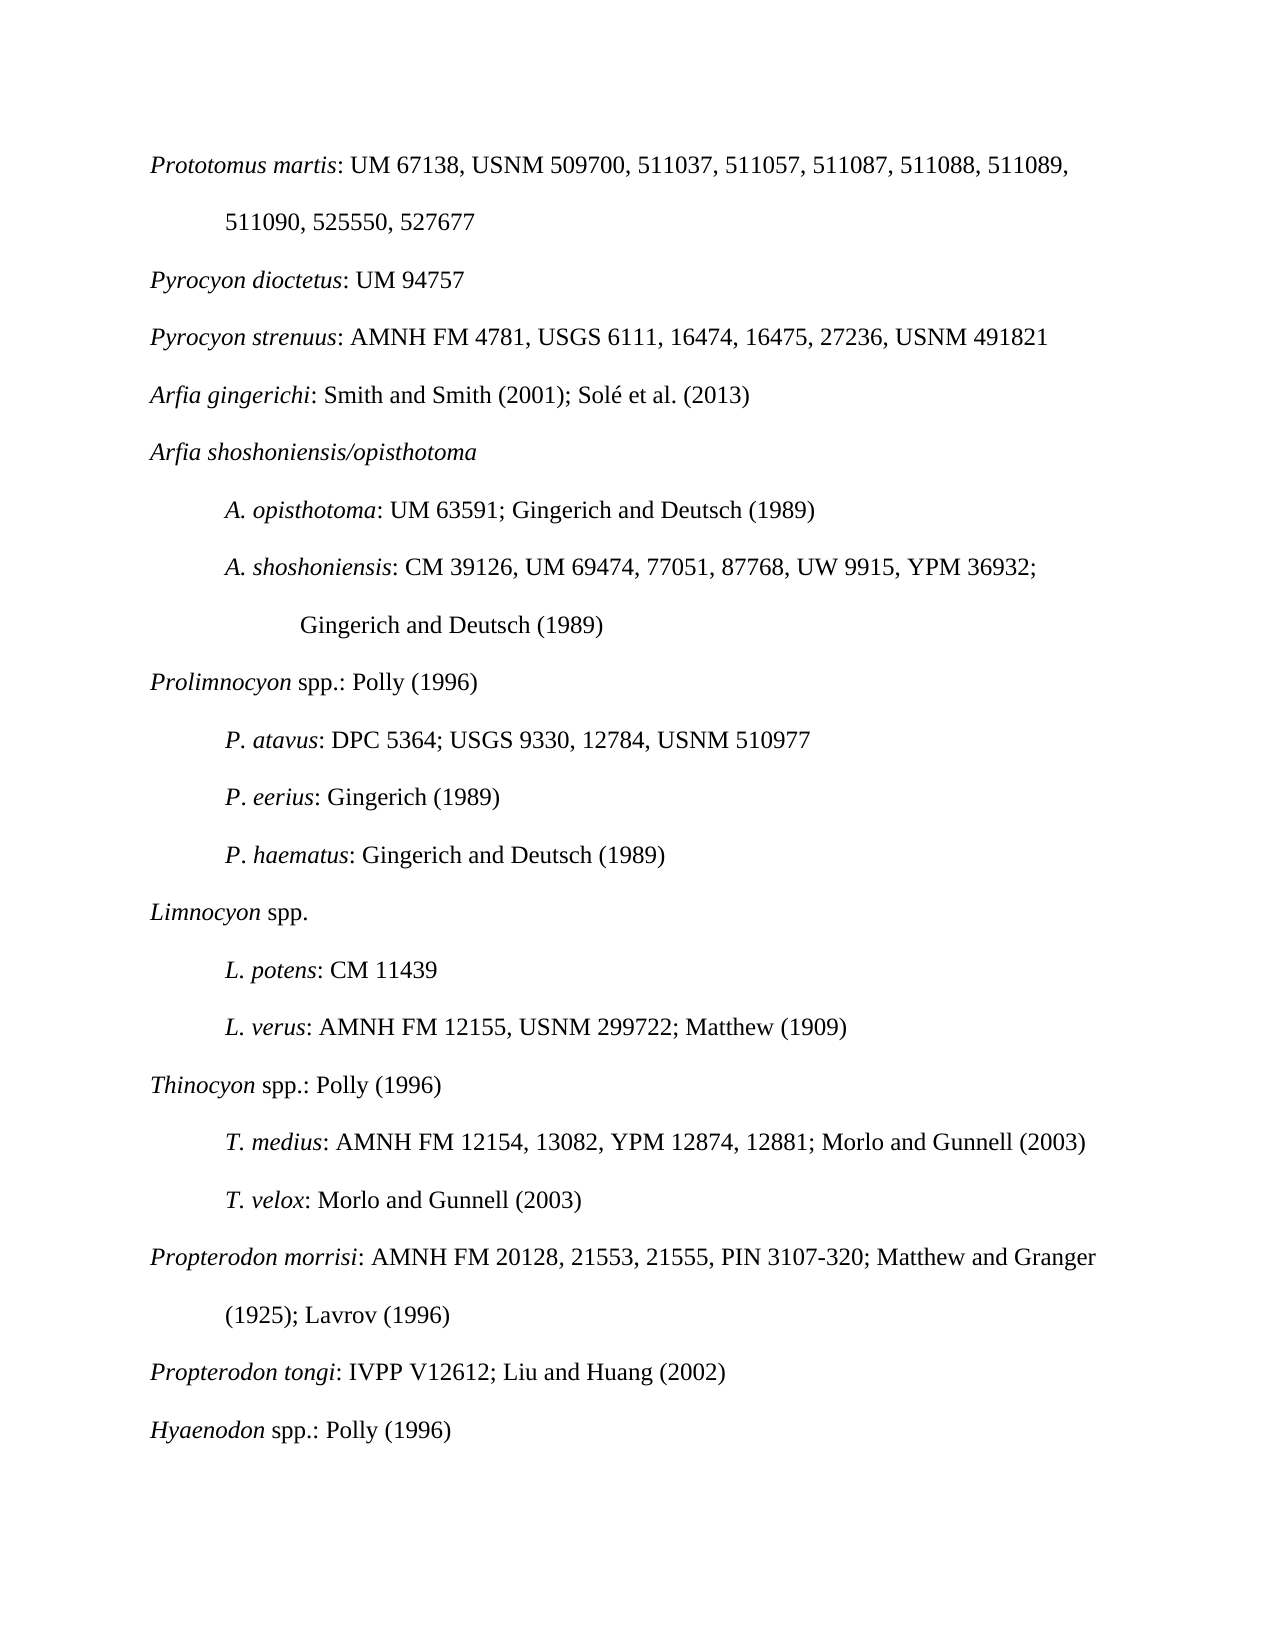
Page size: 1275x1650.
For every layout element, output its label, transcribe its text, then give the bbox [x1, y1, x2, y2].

text P. eerius: Gingerich (1989) [225, 782, 1125, 811]
text Limnocyon spp. [150, 897, 1125, 926]
text Thinocyon spp.: Polly (1996) [150, 1070, 1125, 1099]
text P. haematus: Gingerich and Deutsch (1989) [225, 840, 1125, 869]
text Propterodon tongi: IVPP V12612; Liu and Huang (2002) [150, 1357, 1125, 1386]
text T. medius: AMNH FM 12154, 13082, YPM 12874, 12881; Morlo and Gunnell (2003) [225, 1127, 1125, 1156]
text A. opisthotoma: UM 63591; Gingerich and Deutsch (1989) [225, 495, 1125, 524]
text Pyrocyon strenuus: AMNH FM 4781, USGS 6111, 16474, 16475, 27236, USNM 491821 [150, 322, 1125, 351]
text L. potens: CM 11439 [225, 955, 1125, 984]
text Prolimnocyon spp.: Polly (1996) [150, 667, 1125, 696]
text Hyaenodon spp.: Polly (1996) [150, 1415, 1125, 1444]
text P. atavus: DPC 5364; USGS 9330, 12784, USNM 510977 [225, 725, 1125, 754]
text L. verus: AMNH FM 12155, USNM 299722; Matthew (1909) [225, 1012, 1125, 1041]
text A. shoshoniensis: CM 39126, UM 69474, 77051, 87768, UW 9915, YPM 36932; Gingerich and Deutsch (1989) [225, 552, 1125, 639]
text Pyrocyon dioctetus: UM 94757 [150, 265, 1125, 294]
text Arfia gingerichi: Smith and Smith (2001); Solé et al. (2013) [150, 380, 1125, 409]
text Propterodon morrisi: AMNH FM 20128, 21553, 21555, PIN 3107-320; Matthew and Granger (1925); Lavrov (1996) [150, 1242, 1125, 1329]
text Prototomus martis: UM 67138, USNM 509700, 511037, 511057, 511087, 511088, 511089, 511090, 525550, 527677 [150, 150, 1125, 236]
text Arfia shoshoniensis/opisthotoma [150, 437, 1125, 466]
text T. velox: Morlo and Gunnell (2003) [225, 1185, 1125, 1214]
